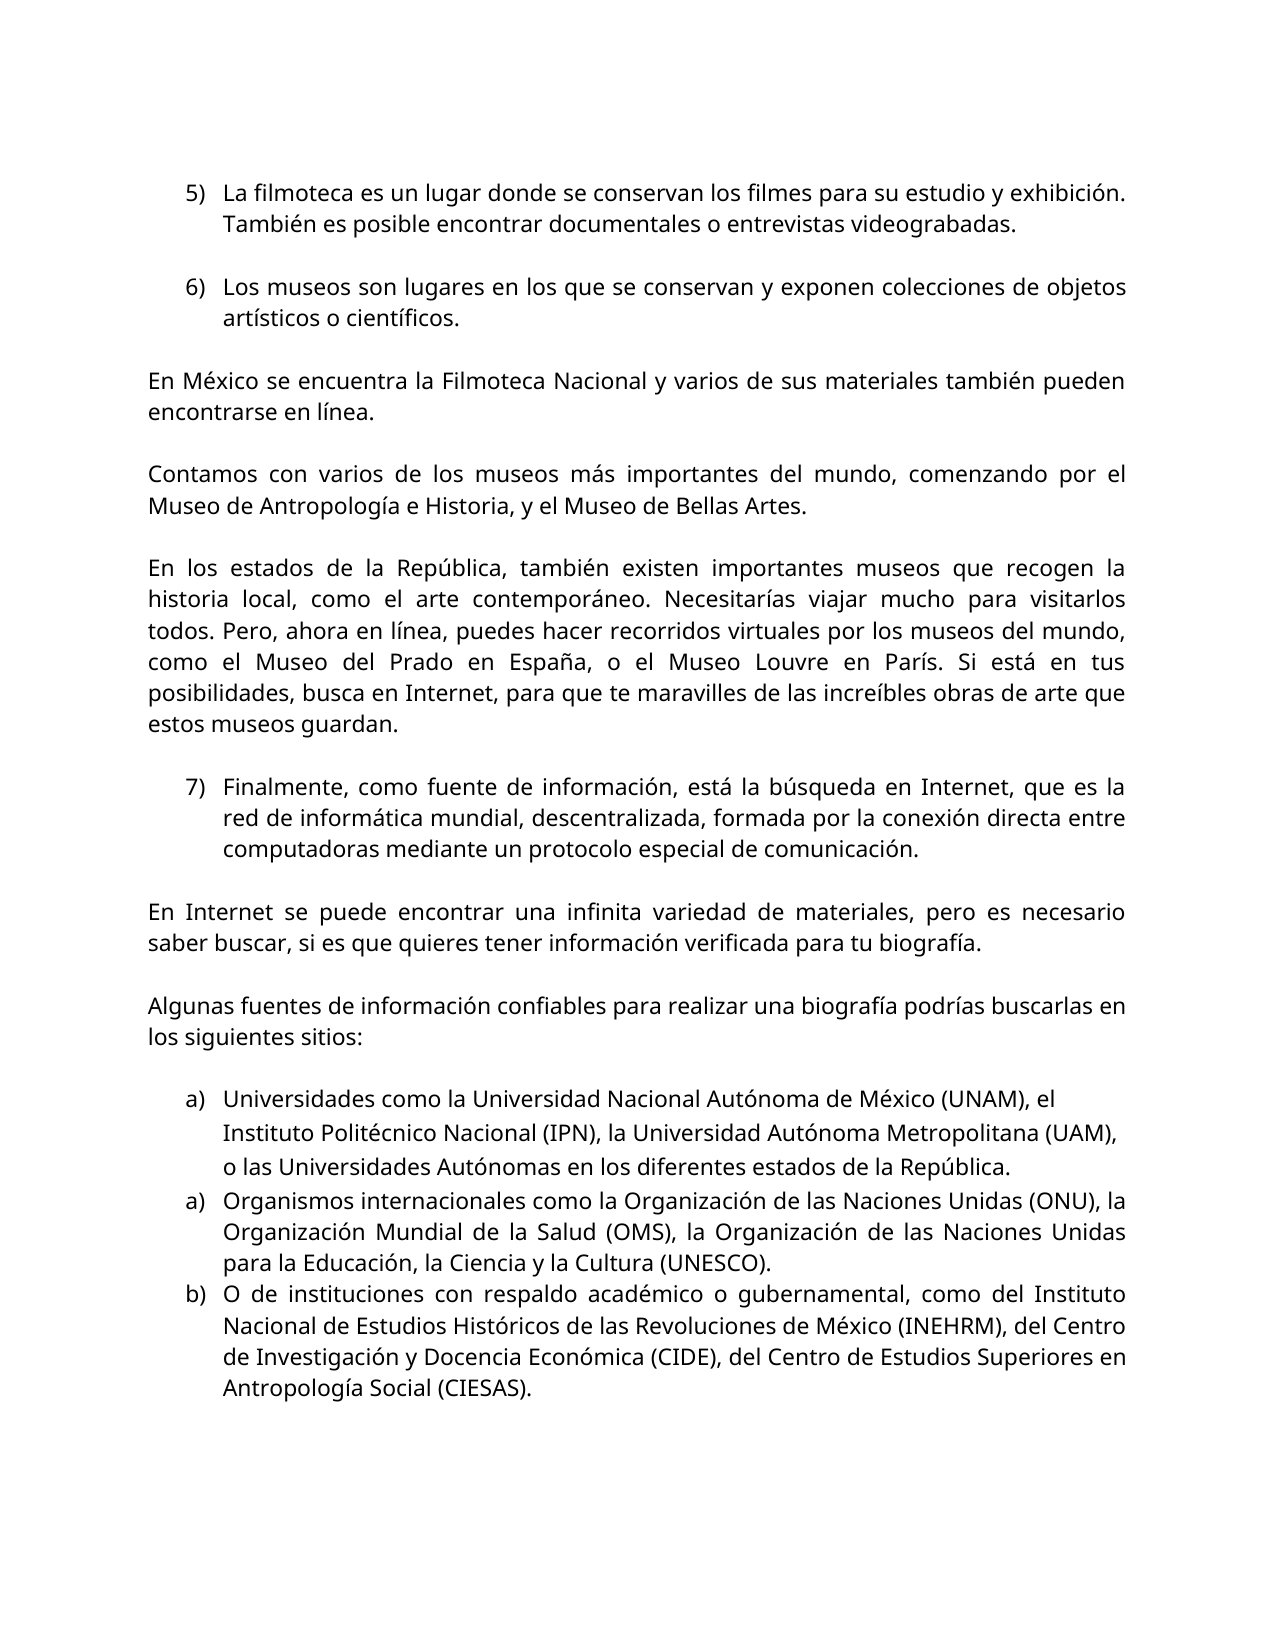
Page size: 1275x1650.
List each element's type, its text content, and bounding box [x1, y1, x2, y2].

list Universidades como la Universidad Nacional Autónoma de México (UNAM), el Instituto Politécnico Nacional (IPN), la Universidad Autónoma Metropolitana (UAM), o las Universidades Autónomas en los diferentes estados de la República. [185, 1083, 1127, 1182]
list Organismos internacionales como la Organización de las Naciones Unidas (ONU), la Organización Mundial de la Salud (OMS), la Organización de las Naciones Unidas para la Educación, la Ciencia y la Cultura (UNESCO). [185, 1185, 1127, 1278]
list Los museos son lugares en los que se conservan y exponen colecciones de objetos artísticos o científicos. [185, 271, 1127, 333]
text En los estados de la República, también existen importantes museos que recogen la historia local, como el arte contemporáneo. Necesitarías viajar mucho para visitarlos todos. Pero, ahora en línea, puedes hacer recorridos virtuales por los museos del mundo, como el Museo del Prado en España, o el Museo Louvre en París. Si está en tus posibilidades, busca en Internet, para que te maravilles de las increíbles obras de arte que estos museos guardan. [148, 552, 1127, 740]
list Finalmente, como fuente de información, está la búsqueda en Internet, que es la red de informática mundial, descentralizada, formada por la conexión directa entre computadoras mediante un protocolo especial de comunicación. [185, 771, 1127, 865]
text En Internet se puede encontrar una infinita variedad de materiales, pero es necesario saber buscar, si es que quieres tener información verificada para tu biografía. [148, 896, 1127, 958]
list O de instituciones con respaldo académico o gubernamental, como del Instituto Nacional de Estudios Históricos de las Revoluciones de México (INEHRM), del Centro de Investigación y Docencia Económica (CIDE), del Centro de Estudios Superiores en Antropología Social (CIESAS). [185, 1278, 1127, 1403]
list La filmoteca es un lugar donde se conservan los filmes para su estudio y exhibición. También es posible encontrar documentales o entrevistas videograbadas. [185, 177, 1127, 240]
text En México se encuentra la Filmoteca Nacional y varios de sus materiales también pueden encontrarse en línea. [148, 365, 1127, 427]
text Algunas fuentes de información confiables para realizar una biografía podrías buscarlas en los siguientes sitios: [148, 990, 1127, 1052]
text Contamos con varios de los museos más importantes del mundo, comenzando por el Museo de Antropología e Historia, y el Museo de Bellas Artes. [148, 458, 1127, 521]
